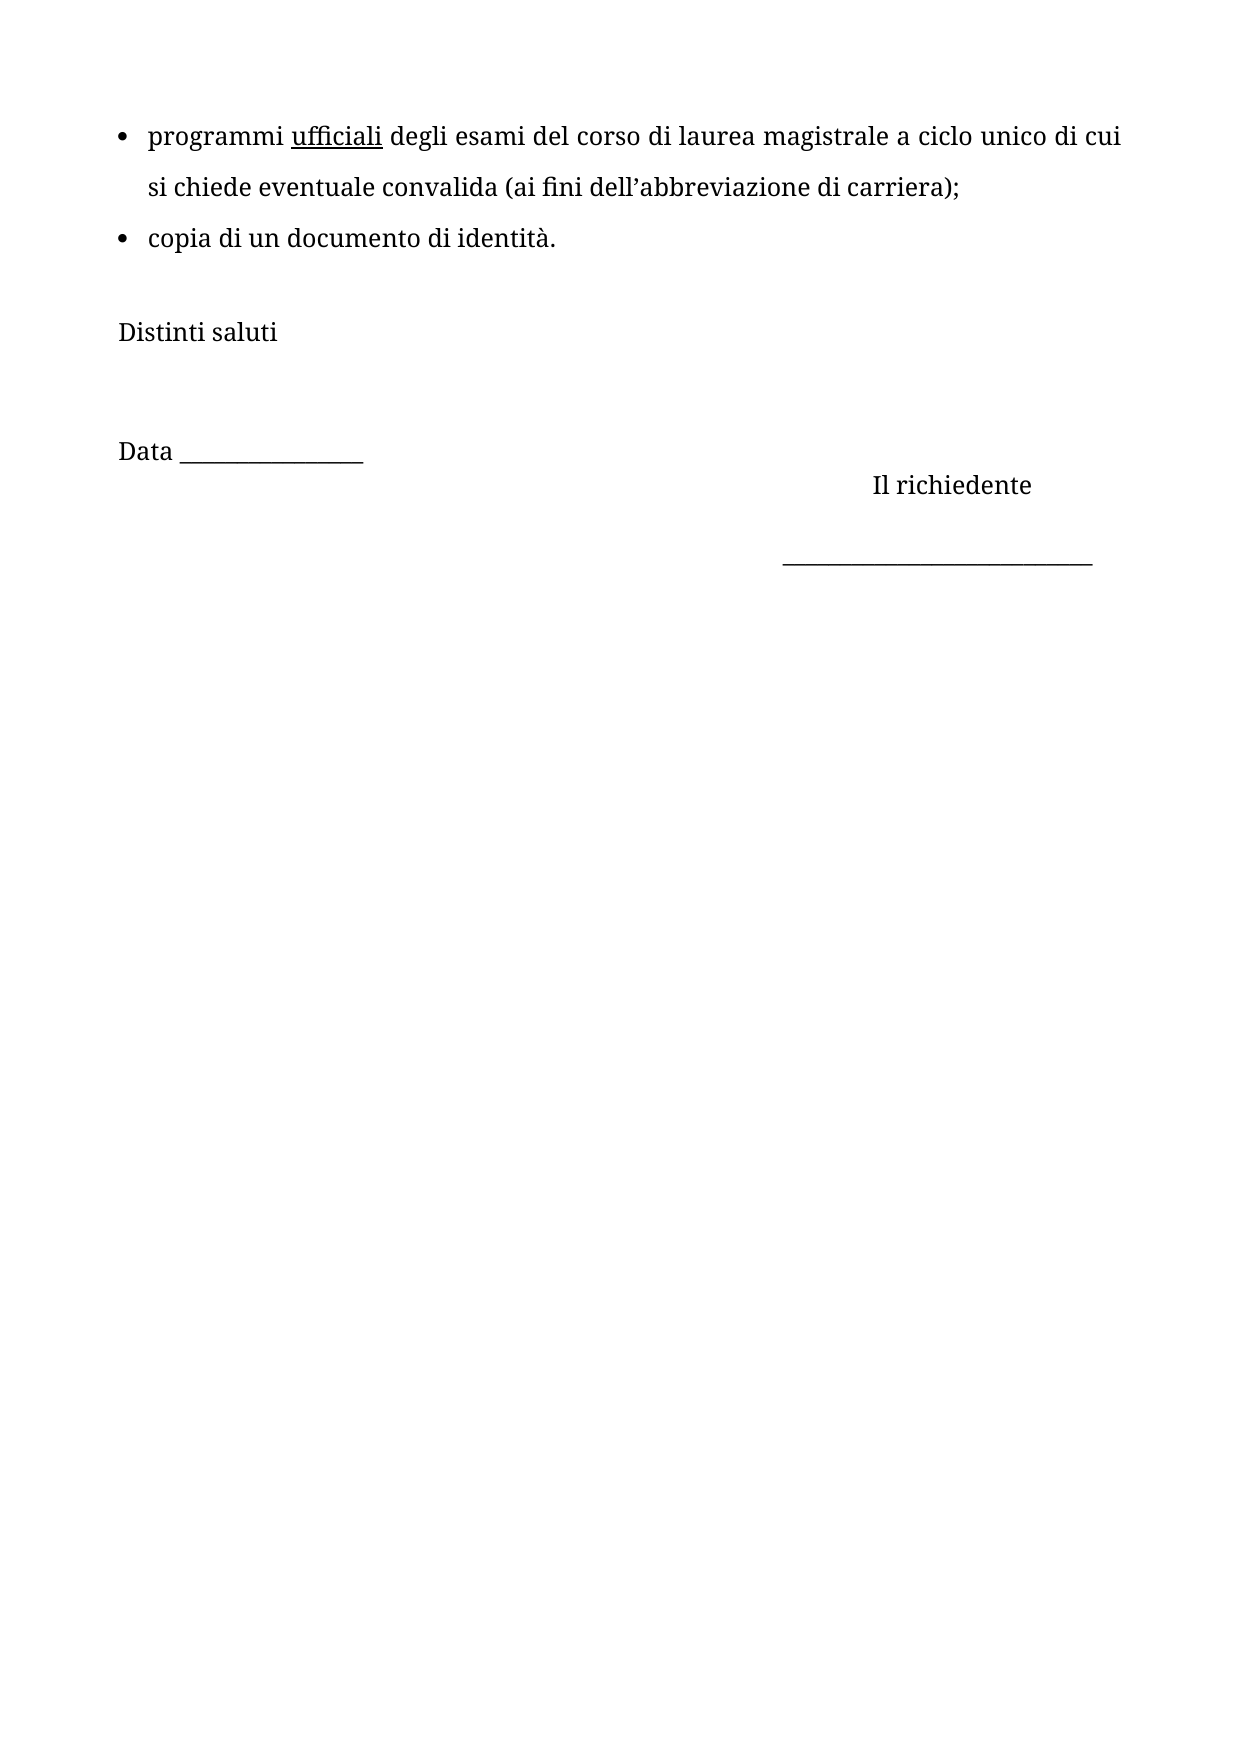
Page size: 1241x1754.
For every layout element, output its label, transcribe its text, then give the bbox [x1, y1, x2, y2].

list copia di un documento di identità. [118, 220, 1122, 254]
text Il richiedente [783, 468, 1122, 502]
list programmi ufficiali degli esami del corso di laurea magistrale a ciclo unico di cui si chiede eventuale convalida (ai fini dell’abbreviazione di carriera); [118, 118, 1122, 203]
text Distinti saluti [118, 314, 1122, 348]
text Data ________________ [118, 433, 1122, 468]
text ___________________________ [783, 536, 1122, 570]
